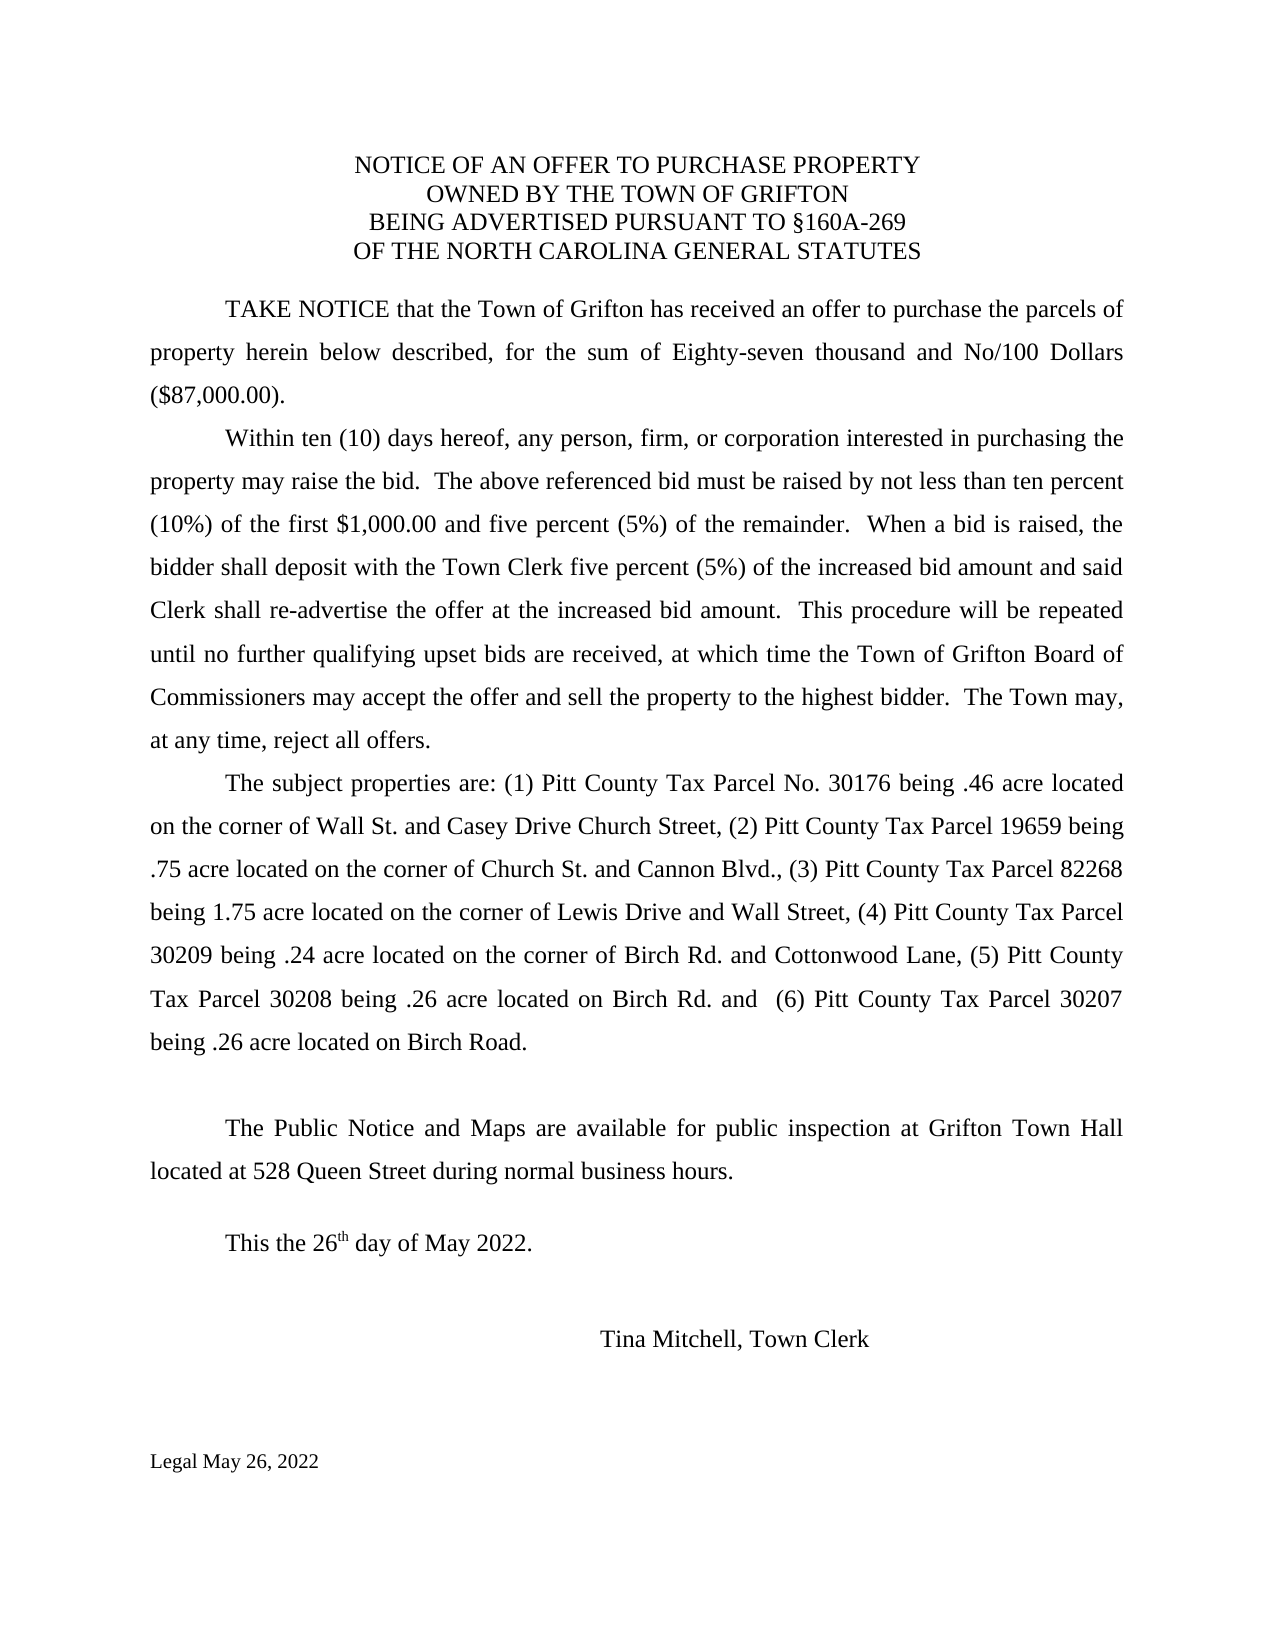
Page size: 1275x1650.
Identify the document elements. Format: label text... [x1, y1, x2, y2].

text OF THE NORTH CAROLINA GENERAL STATUTES [150, 236, 1125, 265]
text Legal May 26, 2022 [150, 1449, 1125, 1473]
text The Public Notice and Maps are available for public inspection at Grifton Town Hall located at 528 Queen Street during normal business hours. [150, 1113, 1125, 1185]
text Within ten (10) days hereof, any person, firm, or corporation interested in purchasing the property may raise the bid. The above referenced bid must be raised by not less than ten percent (10%) of the first $1,000.00 and five percent (5%) of the remainder. When a bid is raised, the bidder shall deposit with the Town Clerk five percent (5%) of the increased bid amount and said Clerk shall re-advertise the offer at the increased bid amount. This procedure will be repeated until no further qualifying upset bids are received, at which time the Town of Grifton Board of Commissioners may accept the offer and sell the property to the highest bidder. The Town may, at any time, reject all offers. [150, 423, 1125, 754]
text TAKE NOTICE that the Town of Grifton has received an offer to purchase the parcels of property herein below described, for the sum of Eighty-seven thousand and No/100 Dollars ($87,000.00). [150, 294, 1125, 409]
text NOTICE OF AN OFFER TO PURCHASE PROPERTY [150, 150, 1125, 179]
text The subject properties are: (1) Pitt County Tax Parcel No. 30176 being .46 acre located on the corner of Wall St. and Casey Drive Church Street, (2) Pitt County Tax Parcel 19659 being .75 acre located on the corner of Church St. and Cannon Blvd., (3) Pitt County Tax Parcel 82268 being 1.75 acre located on the corner of Lewis Drive and Wall Street, (4) Pitt County Tax Parcel 30209 being .24 acre located on the corner of Birch Rd. and Cottonwood Lane, (5) Pitt County Tax Parcel 30208 being .26 acre located on Birch Rd. and (6) Pitt County Tax Parcel 30207 being .26 acre located on Birch Road. [150, 768, 1125, 1056]
text BEING ADVERTISED PURSUANT TO §160A-269 [150, 207, 1125, 236]
text Tina Mitchell, Town Clerk [150, 1324, 1125, 1353]
text This the 26th day of May 2022. [150, 1228, 1125, 1257]
text OWNED BY THE TOWN OF GRIFTON [150, 179, 1125, 207]
